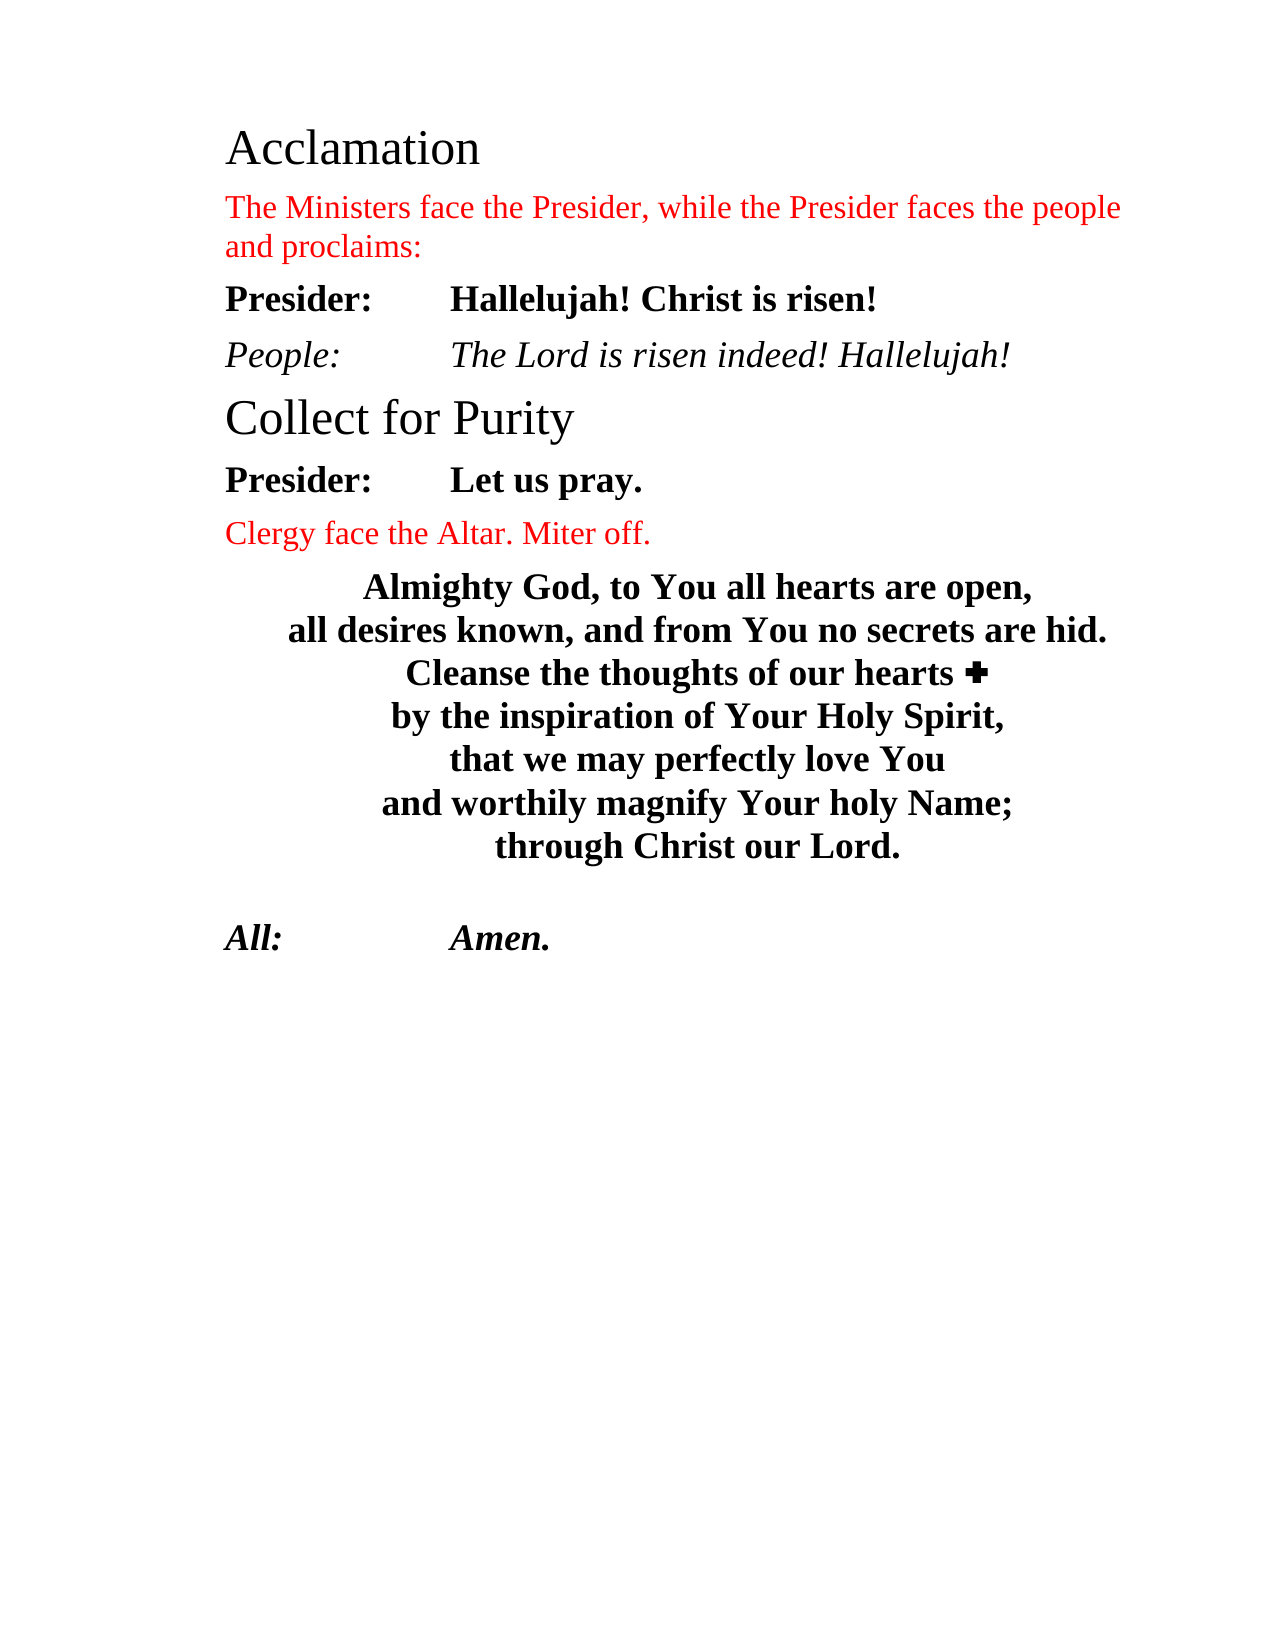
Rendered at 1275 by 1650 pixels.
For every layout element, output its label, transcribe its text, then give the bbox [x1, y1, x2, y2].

text Presider: Let us pray. [225, 458, 1170, 501]
text Clergy face the Altar. Miter off. [225, 513, 1170, 552]
text Acclamation [225, 117, 1170, 175]
text Almighty God, to You all hearts are open, [225, 564, 1170, 607]
text Cleanse the thoughts of our hearts [225, 651, 1170, 694]
text Collect for Purity [225, 388, 1170, 445]
text Presider: Hallelujah! Christ is risen! [225, 277, 1170, 320]
text and worthily magnify Your holy Name; [225, 780, 1170, 823]
text The Ministers face the Presider, while the Presider faces the people and proclaims: [225, 187, 1170, 264]
text by the inspiration of Your Holy Spirit, [225, 694, 1170, 737]
text all desires known, and from You no secrets are hid. [225, 607, 1170, 651]
text through Christ our Lord. [225, 823, 1170, 866]
text that we may perfectly love You [225, 737, 1170, 780]
text All: Amen. [225, 915, 1170, 958]
text People: The Lord is risen indeed! Hallelujah! [225, 332, 1170, 375]
